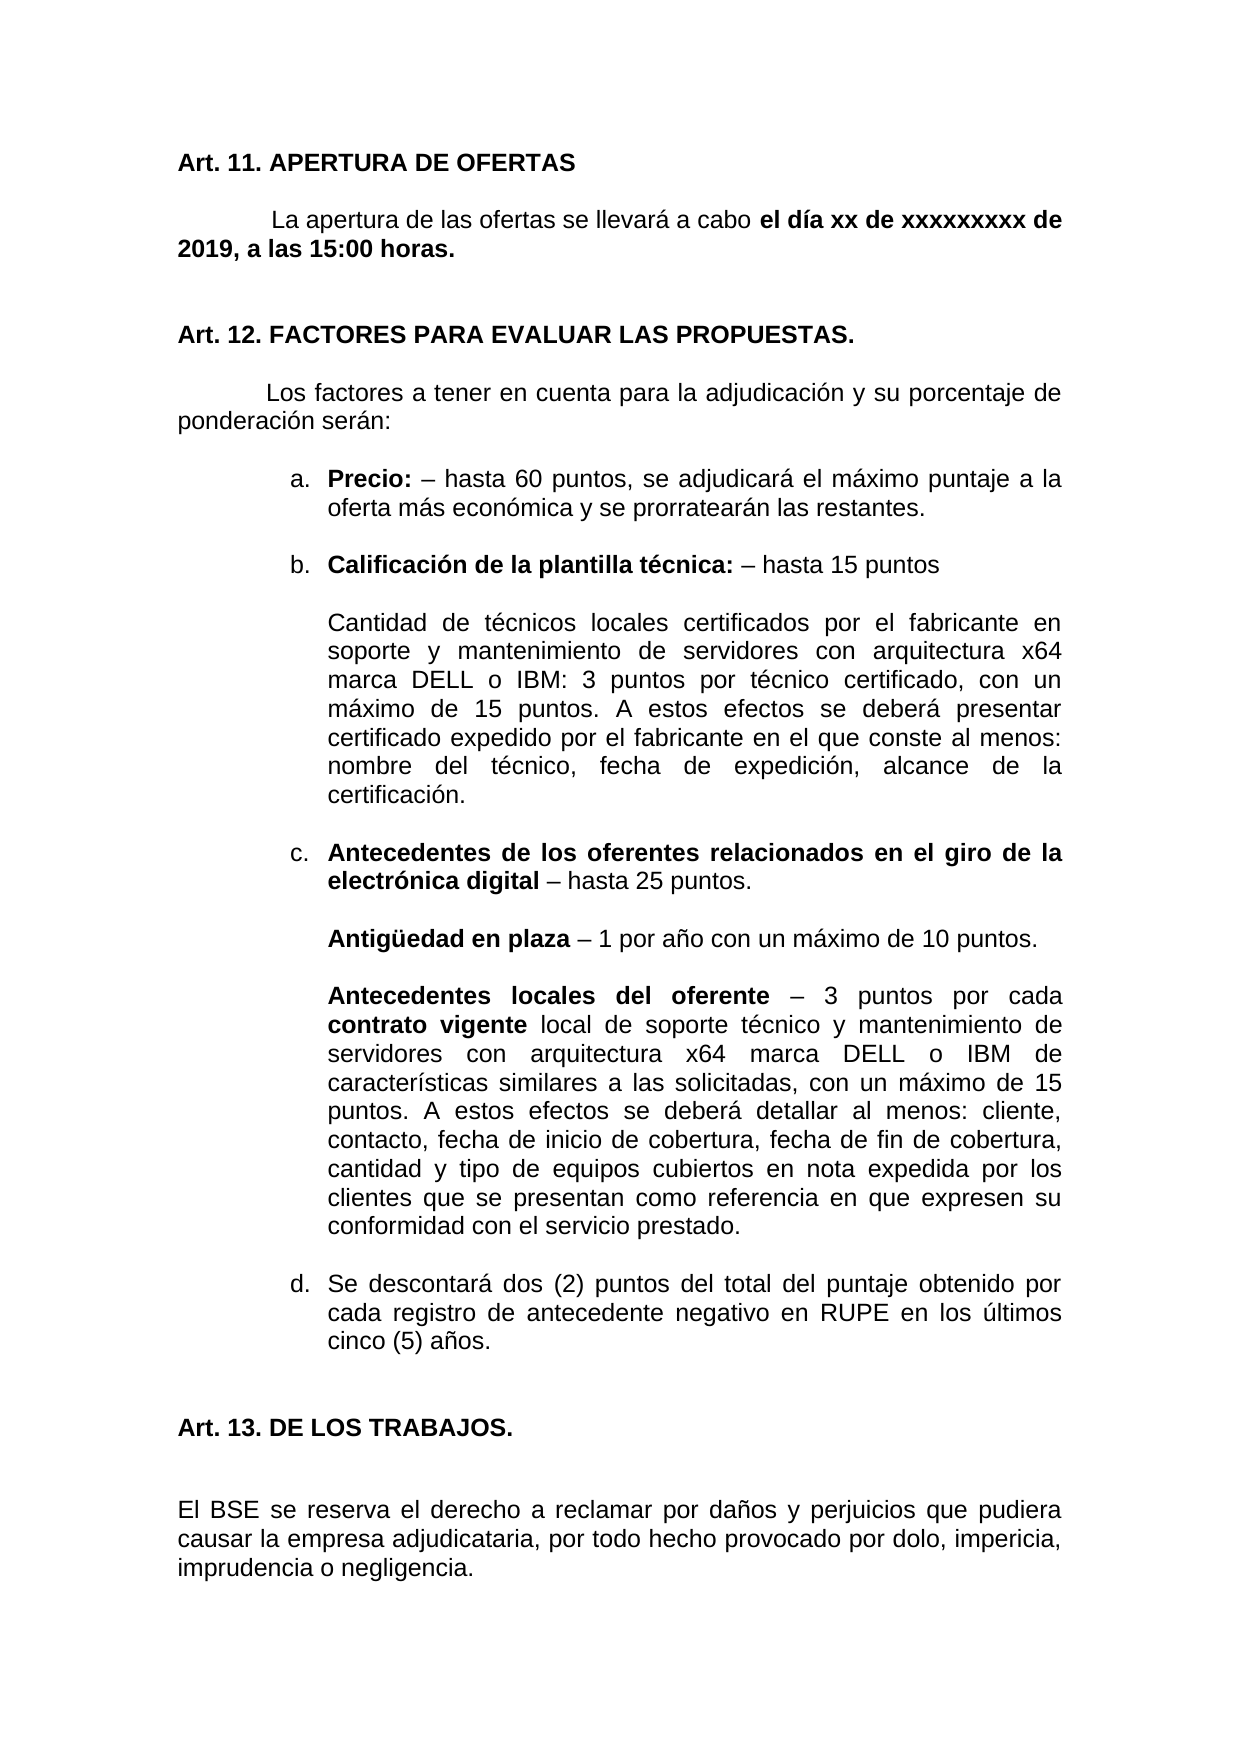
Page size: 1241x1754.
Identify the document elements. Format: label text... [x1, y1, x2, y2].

text La apertura de las ofertas se llevará a cabo el día xx de xxxxxxxxx de 2019, a las 15:00 horas. [177, 205, 1063, 263]
text Art. 11. APERTURA DE OFERTAS [177, 148, 1063, 176]
list Antecedentes de los oferentes relacionados en el giro de la electrónica digital – hasta 25 puntos. [290, 838, 1063, 895]
list Calificación de la plantilla técnica: – hasta 15 puntos [290, 550, 1063, 579]
list Antigüedad en plaza – 1 por año con un máximo de 10 puntos. [327, 924, 1063, 953]
list Antecedentes locales del oferente – 3 puntos por cada contrato vigente local de soporte técnico y mantenimiento de servidores con arquitectura x64 marca DELL o IBM de características similares a las solicitadas, con un máximo de 15 puntos. A estos efectos se deberá detallar al menos: cliente, contacto, fecha de inicio de cobertura, fecha de fin de cobertura, cantidad y tipo de equipos cubiertos en nota expedida por los clientes que se presentan como referencia en que expresen su conformidad con el servicio prestado. [327, 981, 1063, 1240]
text El BSE se reserva el derecho a reclamar por daños y perjuicios que pudiera causar la empresa adjudicataria, por todo hecho provocado por dolo, impericia, imprudencia o negligencia. [177, 1495, 1063, 1581]
list Se descontará dos (2) puntos del total del puntaje obtenido por cada registro de antecedente negativo en RUPE en los últimos cinco (5) años. [290, 1269, 1063, 1355]
list Cantidad de técnicos locales certificados por el fabricante en soporte y mantenimiento de servidores con arquitectura x64 marca DELL o IBM: 3 puntos por técnico certificado, con un máximo de 15 puntos. A estos efectos se deberá presentar certificado expedido por el fabricante en el que conste al menos: nombre del técnico, fecha de expedición, alcance de la certificación. [327, 608, 1063, 809]
text Art. 13. DE LOS TRABAJOS. [177, 1413, 1063, 1441]
text Los factores a tener en cuenta para la adjudicación y su porcentaje de ponderación serán: [177, 378, 1063, 435]
text Art. 12. FACTORES PARA EVALUAR LAS PROPUESTAS. [177, 320, 1063, 349]
list Precio: – hasta 60 puntos, se adjudicará el máximo puntaje a la oferta más económica y se prorratearán las restantes. [290, 464, 1063, 521]
